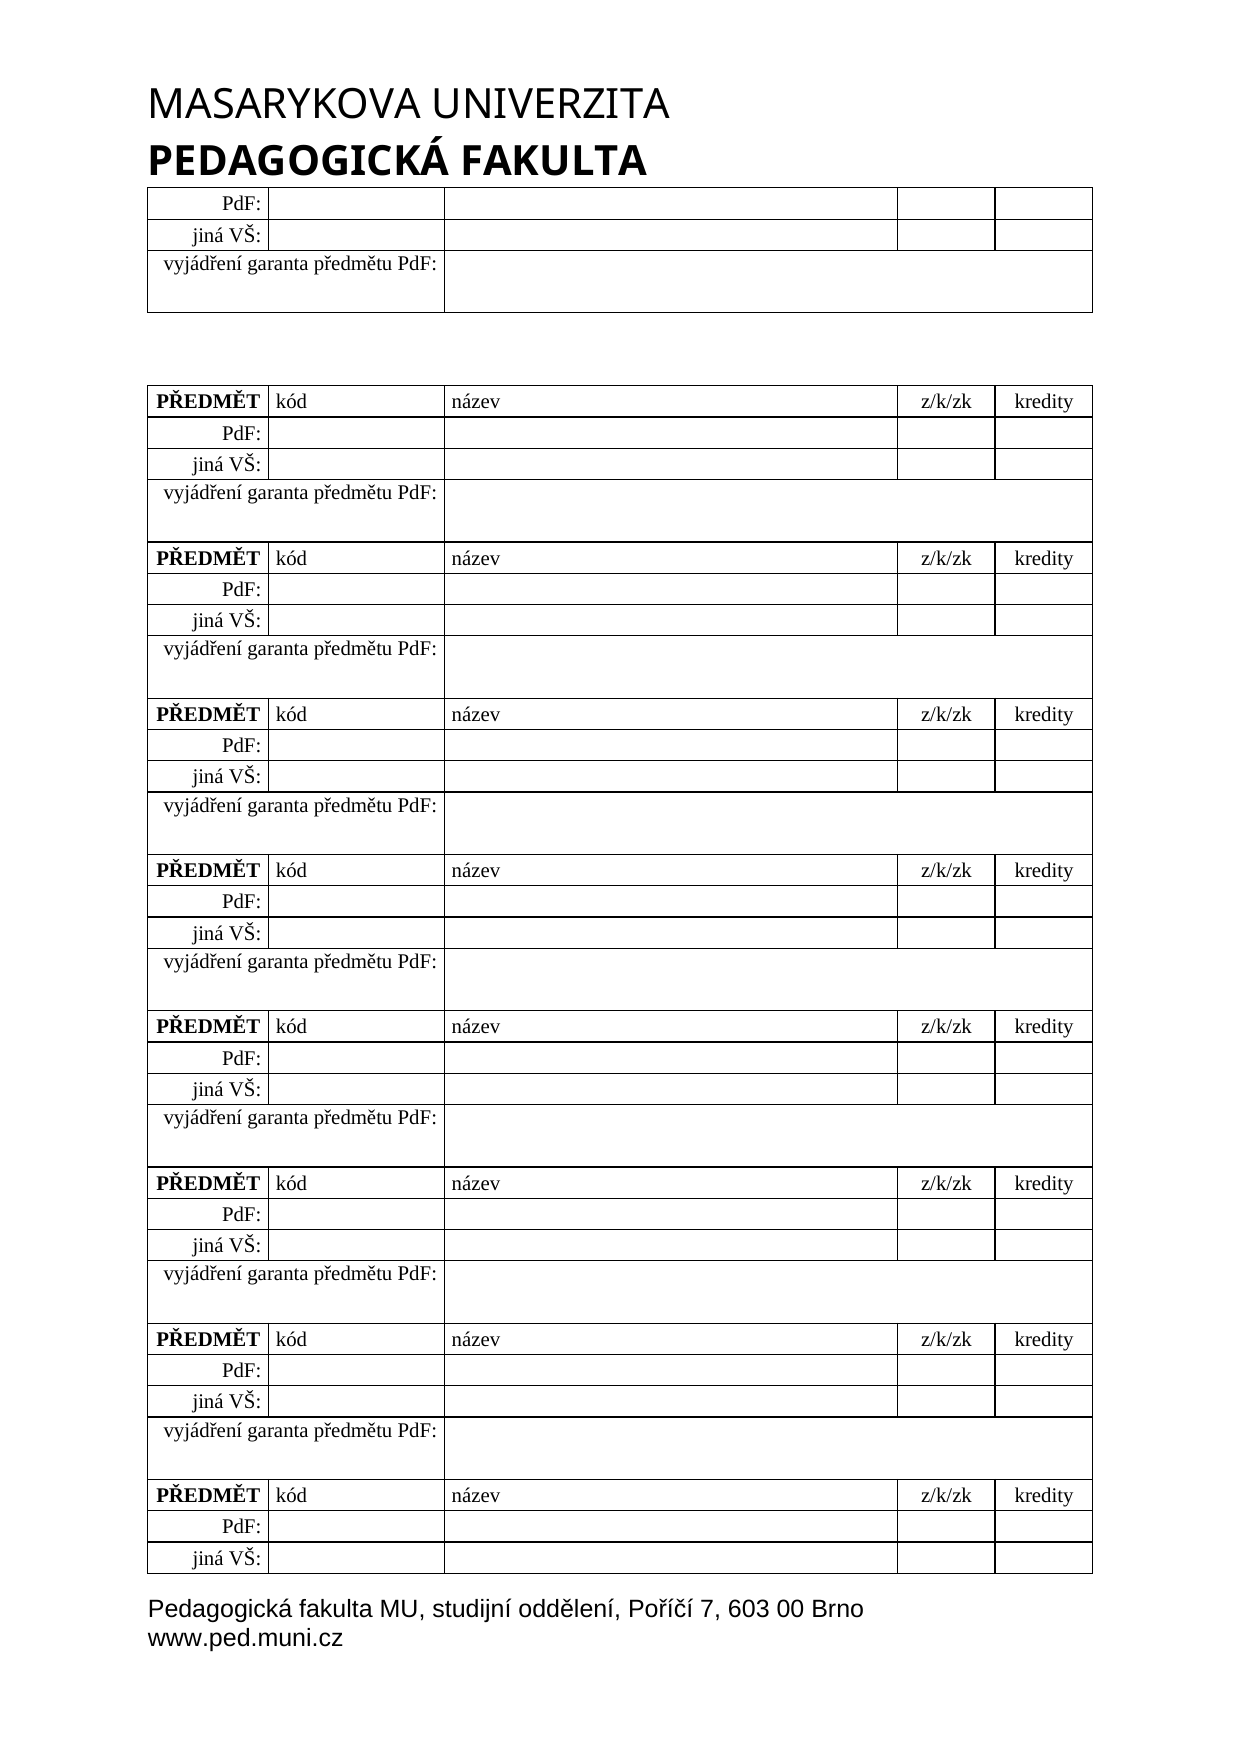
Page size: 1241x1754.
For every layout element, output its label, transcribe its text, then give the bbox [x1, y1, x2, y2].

table_cell [996, 1074, 1092, 1104]
table_cell [269, 1074, 444, 1104]
table_cell [996, 761, 1092, 791]
table_cell [445, 251, 1092, 312]
table_cell [445, 1043, 897, 1073]
table_cell jiná VŠ: [148, 220, 268, 250]
table_cell PdF: [148, 418, 268, 448]
table_cell PdF: [148, 1043, 268, 1073]
table_cell [269, 220, 444, 250]
table_cell kód [269, 1324, 444, 1354]
table_cell z/k/zk [898, 1011, 994, 1041]
table_cell [445, 1511, 897, 1541]
table_cell [445, 761, 897, 791]
table_cell PdF: [148, 1355, 268, 1385]
table_cell [445, 1105, 1092, 1166]
table_cell vyjádření garanta předmětu PdF: [148, 636, 444, 698]
table_cell jiná VŠ: [148, 918, 268, 948]
table_cell kód [269, 855, 444, 885]
table_cell [898, 220, 994, 250]
table_cell z/k/zk [898, 543, 994, 573]
table_cell vyjádření garanta předmětu PdF: [148, 1261, 444, 1323]
table_cell [445, 886, 897, 916]
table_cell [445, 1355, 897, 1385]
table_cell PŘEDMĚT [148, 855, 268, 885]
table_cell [445, 418, 897, 448]
table_cell [898, 1355, 994, 1385]
table_cell [269, 418, 444, 448]
table_cell kód [269, 1011, 444, 1041]
table_cell kredity [996, 1480, 1092, 1510]
table_cell [996, 730, 1092, 760]
table_cell [269, 1199, 444, 1229]
table_cell jiná VŠ: [148, 1230, 268, 1260]
table_cell [898, 1543, 994, 1573]
table_cell z/k/zk [898, 855, 994, 885]
table_cell [898, 886, 994, 916]
table_cell [445, 1418, 1092, 1479]
table_cell kredity [996, 855, 1092, 885]
table_cell kredity [996, 1168, 1092, 1198]
table_cell z/k/zk [898, 1324, 994, 1354]
table_cell [269, 730, 444, 760]
table_cell [996, 918, 1092, 948]
table_cell jiná VŠ: [148, 605, 268, 635]
table_header PŘEDMĚT [148, 386, 268, 416]
table_cell [898, 1043, 994, 1073]
table_cell [996, 605, 1092, 635]
table_cell [269, 1355, 444, 1385]
table_cell kredity [996, 543, 1092, 573]
table_cell [269, 761, 444, 791]
table_cell jiná VŠ: [148, 449, 268, 479]
table_cell [996, 1355, 1092, 1385]
table_cell [445, 730, 897, 760]
table_cell [996, 1230, 1092, 1260]
table_cell PdF: [148, 886, 268, 916]
table_cell [898, 1074, 994, 1104]
table_cell [445, 793, 1092, 854]
table_cell PŘEDMĚT [148, 543, 268, 573]
table_cell PŘEDMĚT [148, 1480, 268, 1510]
table_cell [445, 1230, 897, 1260]
table_header kredity [996, 386, 1092, 416]
table_cell [996, 574, 1092, 604]
table_cell PŘEDMĚT [148, 1324, 268, 1354]
table_cell kód [269, 699, 444, 729]
table_cell [996, 1511, 1092, 1541]
table_cell [269, 574, 444, 604]
table_cell název [445, 1168, 897, 1198]
table_header kód [269, 386, 444, 416]
table_cell [269, 188, 444, 218]
table_cell [445, 605, 897, 635]
table_cell vyjádření garanta předmětu PdF: [148, 1105, 444, 1166]
table_cell [269, 605, 444, 635]
table_cell [996, 188, 1092, 218]
table_cell [445, 574, 897, 604]
table_cell z/k/zk [898, 1480, 994, 1510]
table_cell PdF: [148, 1511, 268, 1541]
table_cell [898, 730, 994, 760]
table_cell [445, 188, 897, 218]
table_cell vyjádření garanta předmětu PdF: [148, 793, 444, 854]
table_cell kredity [996, 1011, 1092, 1041]
table_header název [445, 386, 897, 416]
table_cell název [445, 1324, 897, 1354]
table_cell [898, 1386, 994, 1416]
table_cell z/k/zk [898, 1168, 994, 1198]
table_cell [898, 918, 994, 948]
table_cell [445, 1074, 897, 1104]
table_cell [269, 449, 444, 479]
table_cell kredity [996, 699, 1092, 729]
table_cell [445, 449, 897, 479]
table_cell [445, 949, 1092, 1010]
table_cell [445, 1386, 897, 1416]
table_cell [269, 1043, 444, 1073]
table_cell vyjádření garanta předmětu PdF: [148, 1418, 444, 1479]
table_cell z/k/zk [898, 699, 994, 729]
table_cell kredity [996, 1324, 1092, 1354]
table_cell [898, 574, 994, 604]
table_cell PdF: [148, 730, 268, 760]
table_cell vyjádření garanta předmětu PdF: [148, 251, 444, 312]
table_cell [445, 918, 897, 948]
table_cell [996, 449, 1092, 479]
table_cell [269, 918, 444, 948]
table_cell [269, 1543, 444, 1573]
table_cell [898, 1511, 994, 1541]
table_cell vyjádření garanta předmětu PdF: [148, 949, 444, 1010]
table_cell název [445, 1011, 897, 1041]
table_cell jiná VŠ: [148, 1074, 268, 1104]
table_cell [269, 886, 444, 916]
table_cell [996, 1043, 1092, 1073]
table_cell jiná VŠ: [148, 1543, 268, 1573]
table_cell název [445, 1480, 897, 1510]
table_cell [445, 480, 1092, 541]
table_cell [269, 1230, 444, 1260]
table_cell [996, 220, 1092, 250]
table_cell [898, 605, 994, 635]
table_cell [898, 449, 994, 479]
table_cell [996, 1543, 1092, 1573]
table_cell [445, 220, 897, 250]
table_cell [996, 418, 1092, 448]
table_cell PŘEDMĚT [148, 1168, 268, 1198]
table_cell [898, 188, 994, 218]
table_cell PdF: [148, 188, 268, 218]
table_cell PŘEDMĚT [148, 1011, 268, 1041]
table_cell název [445, 543, 897, 573]
table_cell [445, 636, 1092, 698]
table_cell kód [269, 1168, 444, 1198]
table_cell [445, 1261, 1092, 1323]
table_cell kód [269, 543, 444, 573]
table_cell [269, 1386, 444, 1416]
table_cell [996, 1199, 1092, 1229]
table_cell jiná VŠ: [148, 1386, 268, 1416]
table_cell název [445, 855, 897, 885]
table_header z/k/zk [898, 386, 994, 416]
table_cell [898, 418, 994, 448]
table_cell jiná VŠ: [148, 761, 268, 791]
table_cell PdF: [148, 574, 268, 604]
table_cell [996, 886, 1092, 916]
table_cell [269, 1511, 444, 1541]
table_cell [996, 1386, 1092, 1416]
table_cell PŘEDMĚT [148, 699, 268, 729]
table_cell PdF: [148, 1199, 268, 1229]
table_cell [445, 1543, 897, 1573]
table_cell vyjádření garanta předmětu PdF: [148, 480, 444, 541]
table_cell [898, 1230, 994, 1260]
table_cell kód [269, 1480, 444, 1510]
table_cell název [445, 699, 897, 729]
table_cell [898, 1199, 994, 1229]
table_cell [898, 761, 994, 791]
table_cell [445, 1199, 897, 1229]
